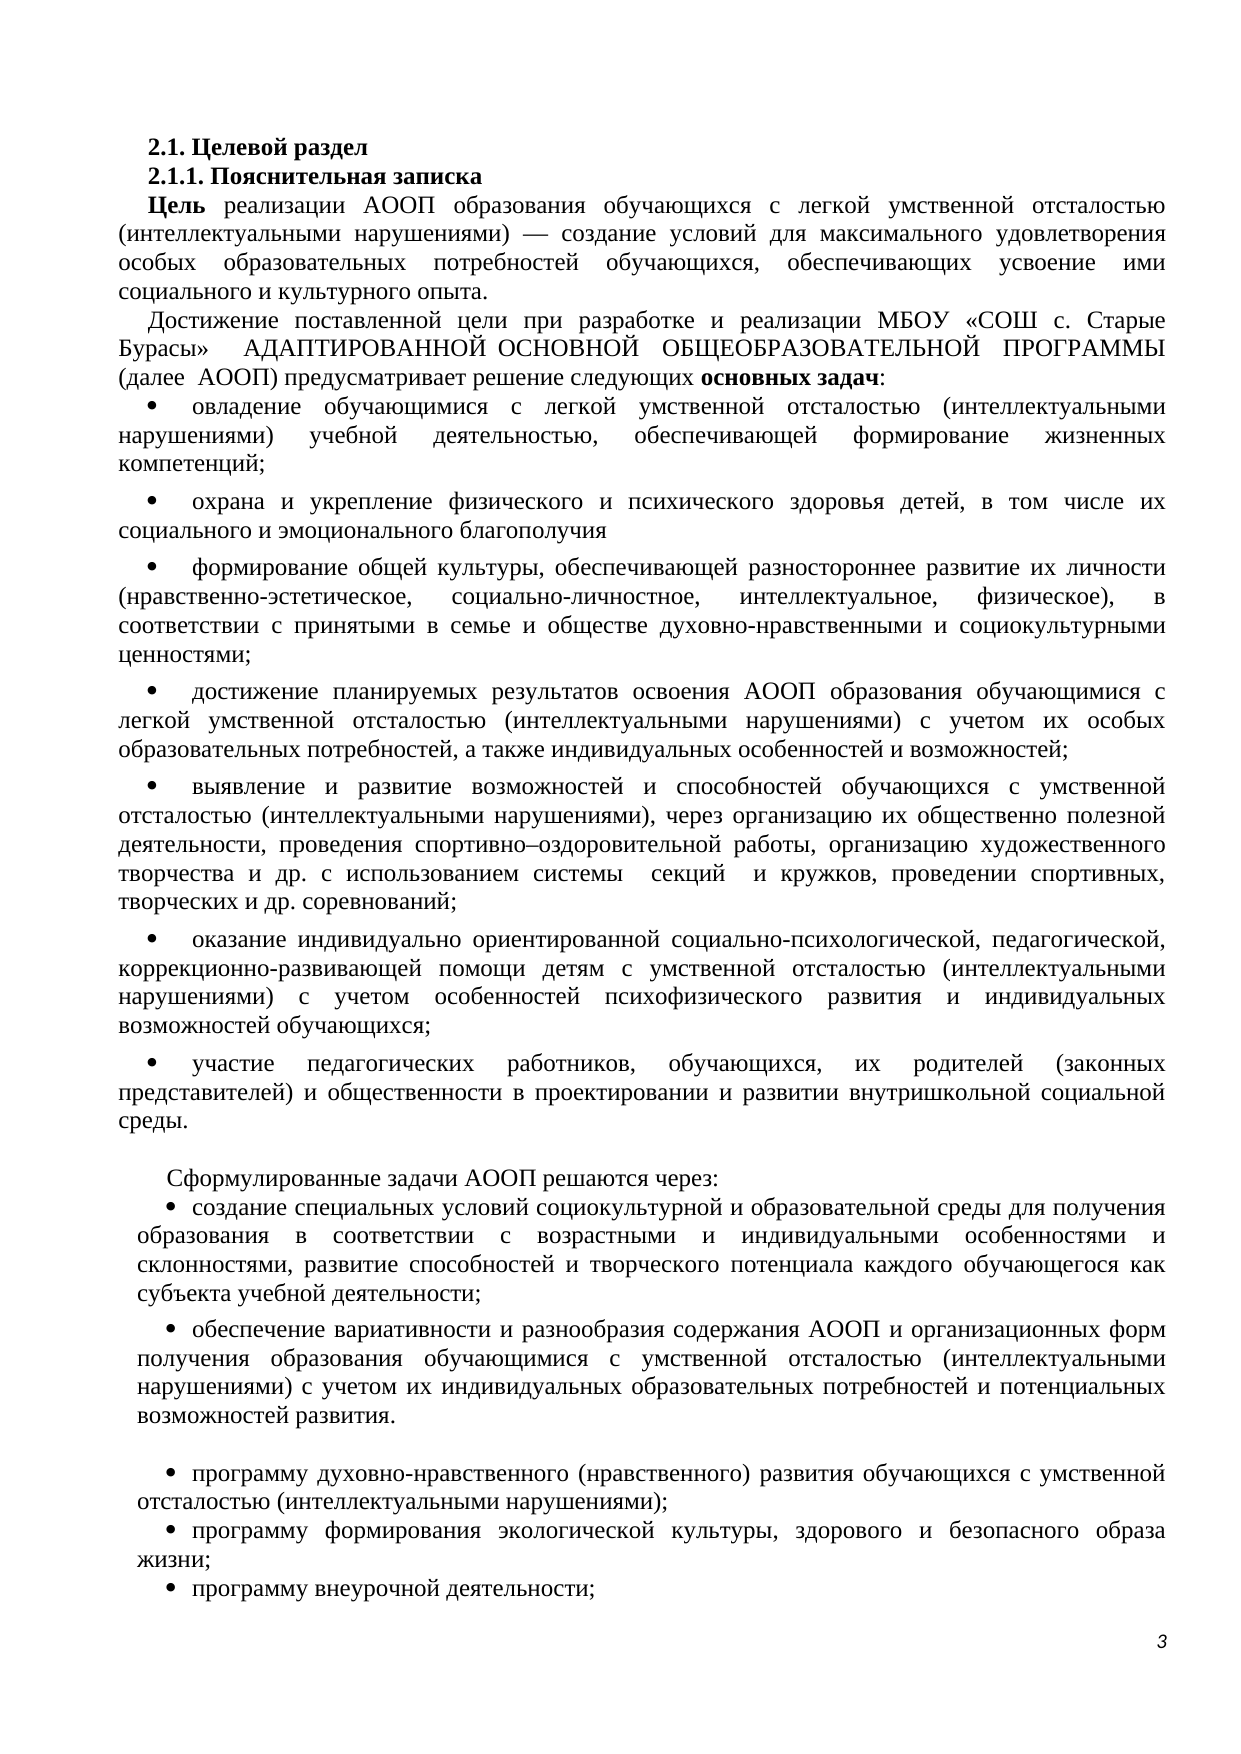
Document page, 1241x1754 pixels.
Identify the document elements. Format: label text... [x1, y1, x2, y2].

text Сформулированные задачи АООП решаются через: [118, 1163, 1167, 1192]
text 2.1. Целевой раздел [118, 132, 1167, 161]
text Достижение поставленной цели при разработке и реализации МБОУ «СОШ с. Старые Бурасы» АДАПТИРОВАННОЙ ОСНОВНОЙ ОБЩЕОБРАЗОВАТЕЛЬНОЙ ПРОГРАММЫ (далее АООП) предусматривает решение следующих основных задач: [118, 305, 1167, 391]
list программу внеурочной деятельности; [137, 1573, 1167, 1601]
list создание специальных условий социокультурной и образовательной среды для получения образования в соответствии с возрастными и индивидуальными особенностями и склонностями, развитие способностей и творческого потенциала каждого обучающегося как субъекта учебной деятельности; [137, 1192, 1167, 1307]
list программу формирования экологической культуры, здорового и безопасного образа жизни; [137, 1515, 1167, 1573]
list достижение планируемых результатов освоения АООП образования обучающимися с легкой умственной отсталостью (интеллектуальными нарушениями) с учетом их особых образовательных потребностей, а также индивидуальных особенностей и возможностей; [118, 676, 1167, 762]
list участие педагогических работников, обучающихся, их родителей (законных представителей) и общественности в проектировании и развитии внутришкольной социальной среды. [118, 1048, 1167, 1134]
list оказание индивидуально ориентированной социально-психологической, педагогической, коррекционно-развивающей помощи детям с умственной отсталостью (интеллектуальными нарушениями) с учетом особенностей психофизического развития и индивидуальных возможностей обучающихся; [118, 924, 1167, 1039]
text Цель реализации АООП образования обучающихся с легкой умственной отсталостью (интеллектуальными нарушениями) — создание условий для максимального удовлетворения особых образовательных потребностей обучающихся, обеспечивающих усвоение ими социального и культурного опыта. [118, 190, 1167, 305]
text 2.1.1. Пояснительная записка [118, 161, 1167, 190]
list программу духовно-нравственного (нравственного) развития обучающихся с умственной отсталостью (интеллектуальными нарушениями); [137, 1458, 1167, 1515]
list обеспечение вариативности и разнообразия содержания АООП и организационных форм получения образования обучающимися с умственной отсталостью (интеллектуальными нарушениями) с учетом их индивидуальных образовательных потребностей и потенциальных возможностей развития. [137, 1314, 1167, 1429]
list формирование общей культуры, обеспечивающей разностороннее развитие их личности (нравственно-эстетическое, социально-личностное, интеллектуальное, физическое), в соответствии с принятыми в семье и обществе духовно-нравственными и социокультурными ценностями; [118, 552, 1167, 667]
list овладение обучающимися с легкой умственной отсталостью (интеллектуальными нарушениями) учебной деятельностью, обеспечивающей формирование жизненных компетенций; [118, 391, 1167, 477]
list охрана и укрепление физического и психического здоровья детей, в том числе их социального и эмоционального благополучия [118, 486, 1167, 543]
list выявление и развитие возможностей и способностей обучающихся с умственной отсталостью (интеллектуальными нарушениями), через организацию их общественно полезной деятельности, проведения спортивно–оздоровительной работы, организацию художественного творчества и др. с использованием системы секций и кружков, проведении спортивных, творческих и др. соревнований; [118, 771, 1167, 915]
